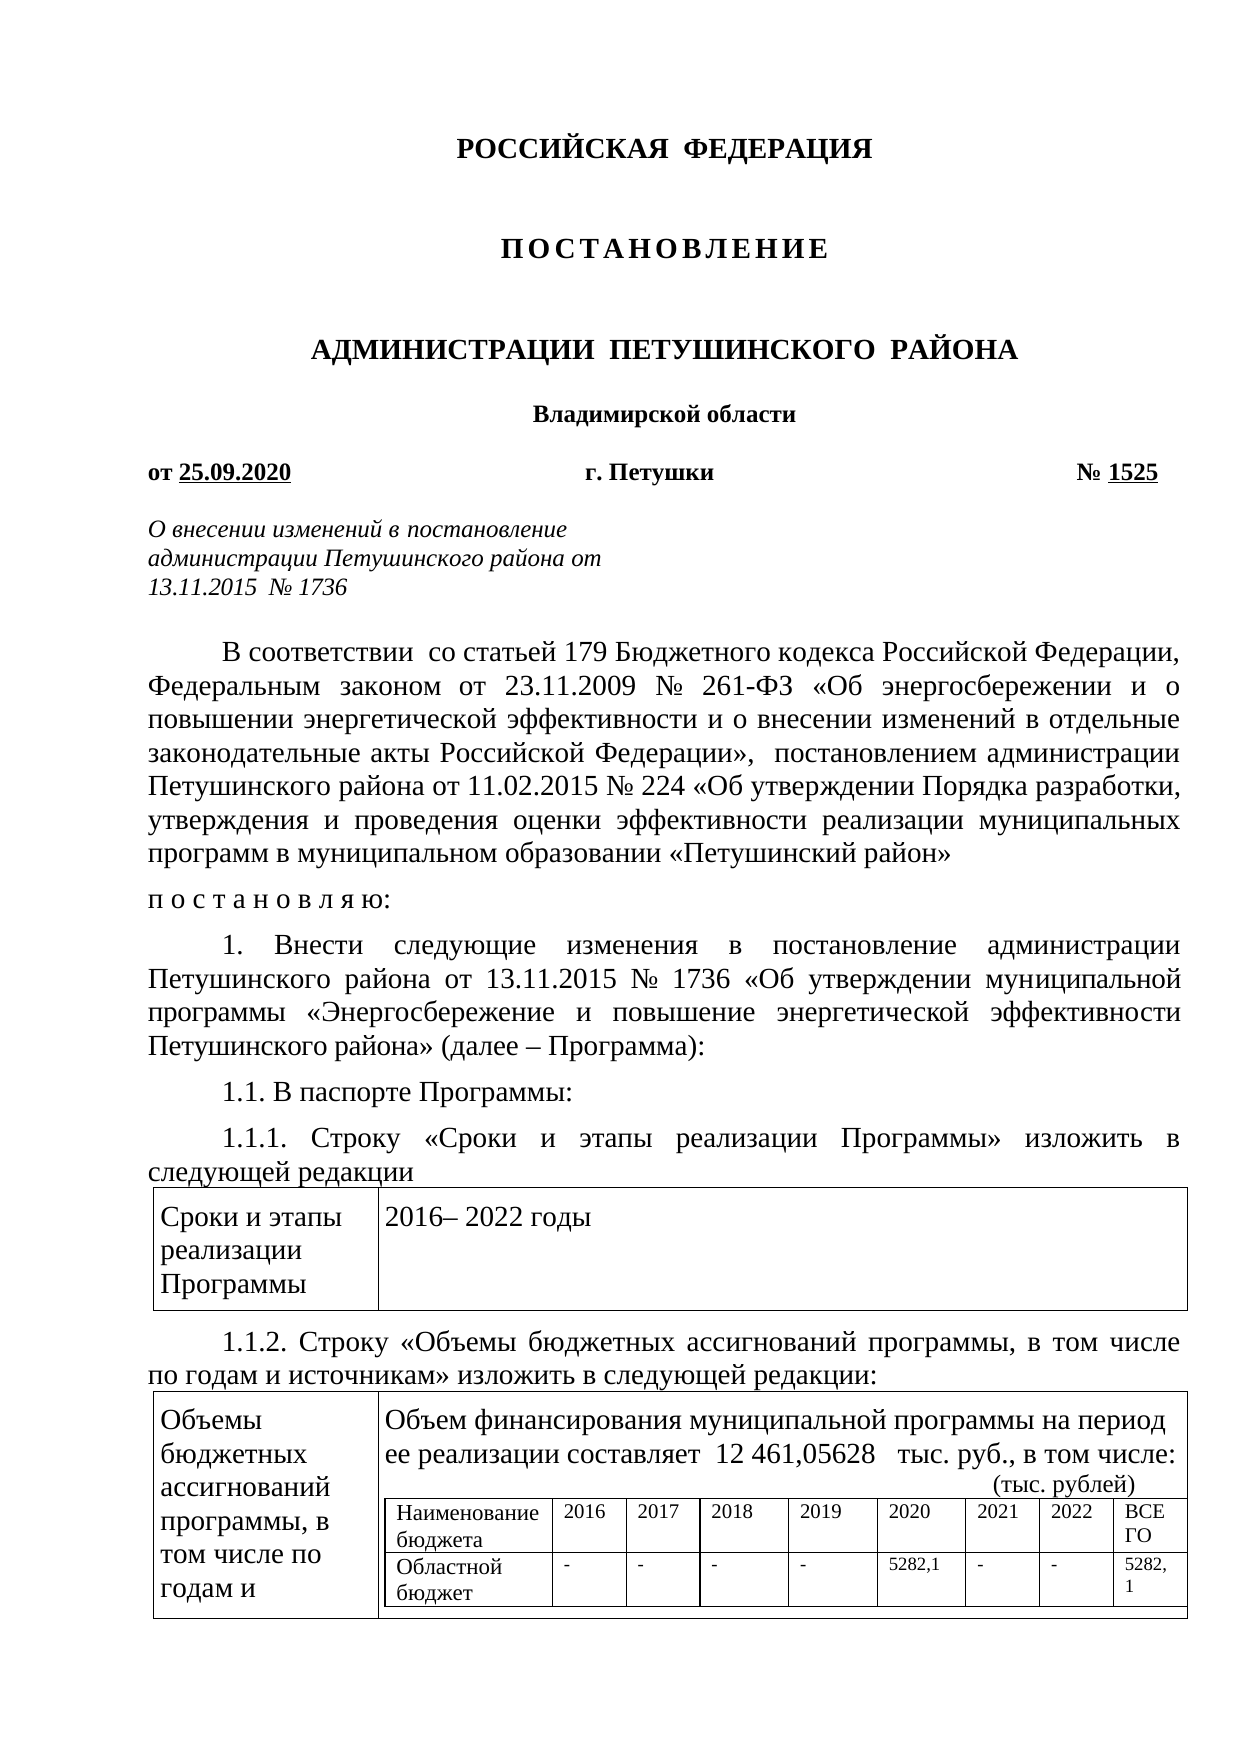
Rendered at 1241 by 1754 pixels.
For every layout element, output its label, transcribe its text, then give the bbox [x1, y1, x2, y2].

text РОССИЙСКАЯ ФЕДЕРАЦИЯ [148, 131, 1181, 164]
text от 25.09.2020 г. Петушки № 1525 [148, 457, 1181, 486]
text 1.1.2. Строку «Объемы бюджетных ассигнований программы, в том числе по годам и источникам» изложить в следующей редакции: [148, 1324, 1181, 1391]
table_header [379, 1392, 1187, 1617]
table_header 2016– 2022 годы [379, 1188, 1187, 1310]
text 1. Внести следующие изменения в постановление администрации Петушинского района от 13.11.2015 № 1736 «Об утверждении муниципальной программы «Энергосбережение и повышение энергетической эффективности Петушинского района» (далее – Программа): [148, 927, 1181, 1062]
text АДМИНИСТРАЦИИ ПЕТУШИНСКОГО РАЙОНА [148, 332, 1181, 366]
text п о с т а н о в л я ю: [148, 881, 1181, 915]
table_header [154, 1392, 378, 1617]
text О внесении изменений в постановление администрации Петушинского района от 13.11.2015 № 1736 [148, 514, 709, 601]
table_header Сроки и этапы реализации Программы [154, 1188, 378, 1310]
text 1.1.1. Строку «Сроки и этапы реализации Программы» изложить в следующей редакции [148, 1120, 1181, 1187]
text 1.1. В паспорте Программы: [148, 1074, 1181, 1108]
text В соответствии со статьей 179 Бюджетного кодекса Российской Федерации, Федеральным законом от 23.11.2009 № 261-ФЗ «Об энергосбережении и о повышении энергетической эффективности и о внесении изменений в отдельные законодательные акты Российской Федерации», постановлением администрации Петушинского района от 11.02.2015 № 224 «Об утверждении Порядка разработки, утверждения и проведения оценки эффективности реализации муниципальных программ в муниципальном образовании «Петушинский район» [148, 634, 1181, 869]
subtitle ПОСТАНОВЛЕНИЕ [148, 232, 1181, 265]
text Владимирской области [148, 399, 1181, 428]
